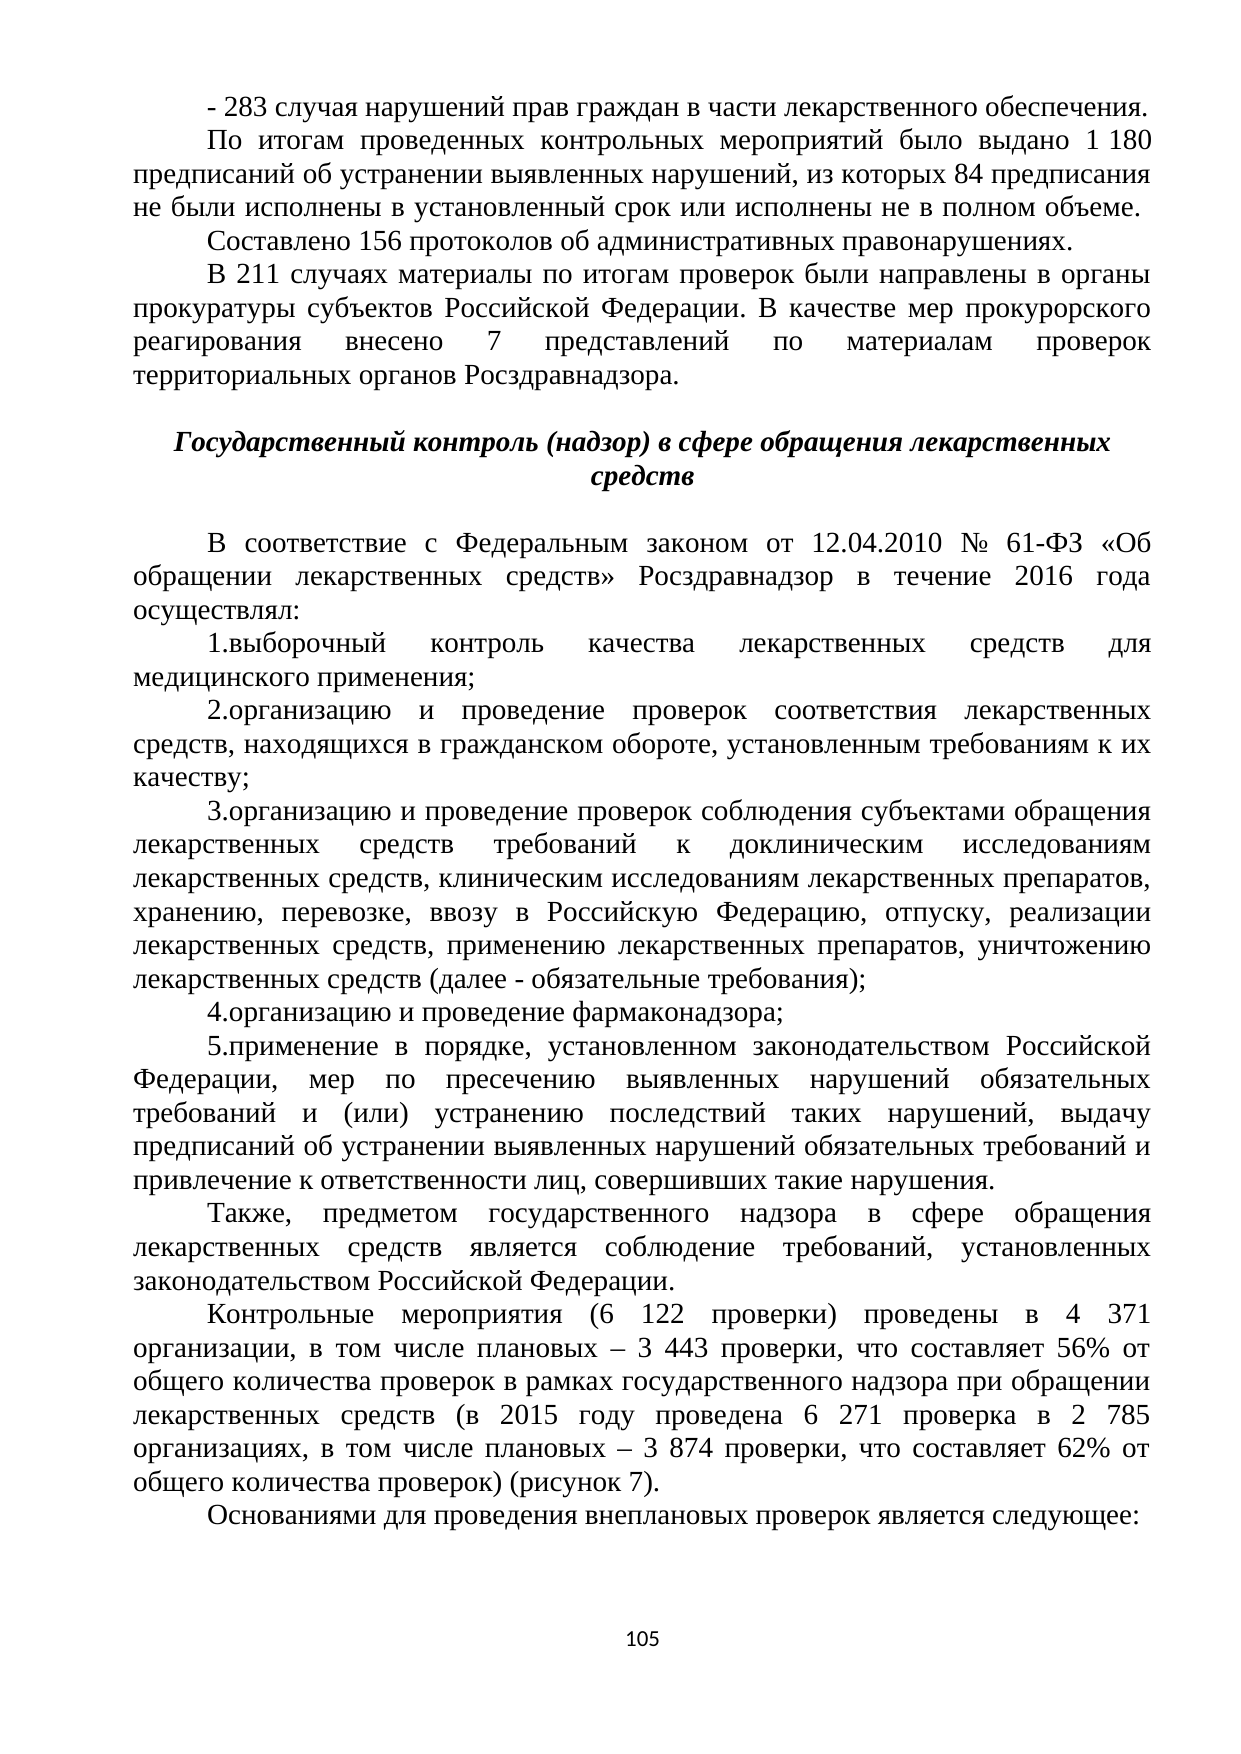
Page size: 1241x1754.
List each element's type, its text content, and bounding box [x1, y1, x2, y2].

text Контрольные мероприятия (6 122 проверки) проведены в 4 371 организации, в том числе плановых – 3 443 проверки, что составляет 56% от общего количества проверок в рамках государственного надзора при обращении лекарственных средств (в 2015 году проведена 6 271 проверка в 2 785 организациях, в том числе плановых – 3 874 проверки, что составляет 62% от общего количества проверок) (рисунок 7). [133, 1296, 1152, 1497]
text Основаниями для проведения внеплановых проверок является следующее: [133, 1497, 1152, 1531]
text 5.применение в порядке, установленном законодательством Российской Федерации, мер по пресечению выявленных нарушений обязательных требований и (или) устранению последствий таких нарушений, выдачу предписаний об устранении выявленных нарушений обязательных требований и привлечение к ответственности лиц, совершивших такие нарушения. [133, 1028, 1152, 1196]
text По итогам проведенных контрольных мероприятий было выдано 1 180 предписаний об устранении выявленных нарушений, из которых 84 предписания не были исполнены в установленный срок или исполнены не в полном объеме. Составлено 156 протоколов об административных правонарушениях. [133, 122, 1152, 256]
text В соответствие с Федеральным законом от 12.04.2010 № 61-ФЗ «Об обращении лекарственных средств» Росздравнадзор в течение 2016 года осуществлял: [133, 525, 1152, 625]
text Государственный контроль (надзор) в сфере обращения лекарственных средств [133, 424, 1152, 491]
text 1.выборочный контроль качества лекарственных средств для медицинского применения; [133, 625, 1152, 692]
text - 283 случая нарушений прав граждан в части лекарственного обеспечения. [133, 89, 1152, 122]
text 4.организацию и проведение фармаконадзора; [133, 994, 1152, 1028]
text 3.организацию и проведение проверок соблюдения субъектами обращения лекарственных средств требований к доклиническим исследованиям лекарственных средств, клиническим исследованиям лекарственных препаратов, хранению, перевозке, ввозу в Российскую Федерацию, отпуску, реализации лекарственных средств, применению лекарственных препаратов, уничтожению лекарственных средств (далее - обязательные требования); [133, 793, 1152, 994]
text Также, предметом государственного надзора в сфере обращения лекарственных средств является соблюдение требований, установленных законодательством Российской Федерации. [133, 1196, 1152, 1296]
text В 211 случаях материалы по итогам проверок были направлены в органы прокуратуры субъектов Российской Федерации. В качестве мер прокурорского реагирования внесено 7 представлений по материалам проверок территориальных органов Росздравнадзора. [133, 256, 1152, 391]
text 2.организацию и проведение проверок соответствия лекарственных средств, находящихся в гражданском обороте, установленным требованиям к их качеству; [133, 692, 1152, 793]
